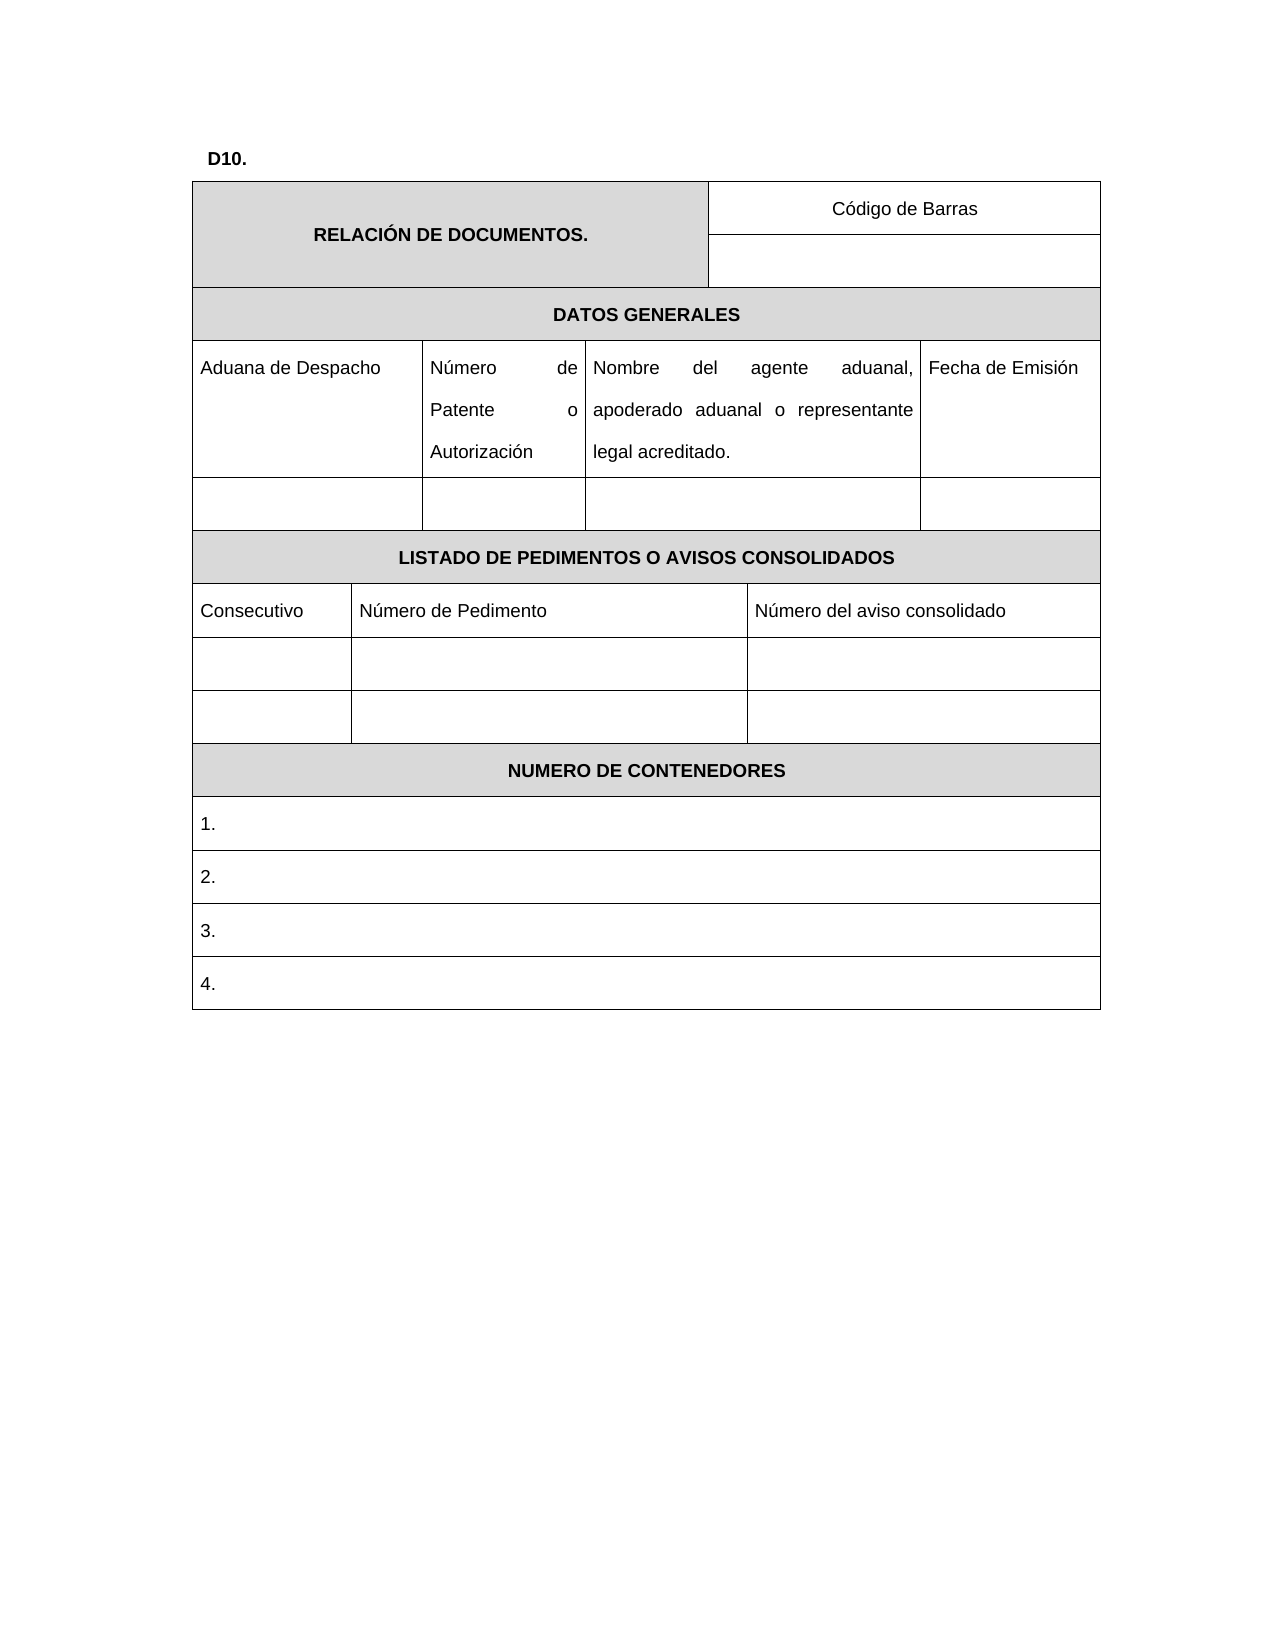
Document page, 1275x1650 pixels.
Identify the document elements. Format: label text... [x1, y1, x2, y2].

table_cell 4. [193, 957, 1100, 1009]
table_cell [193, 478, 422, 530]
table_cell Consecutivo [193, 584, 351, 637]
table_cell [586, 478, 920, 530]
table_header RELACIÓN DE DOCUMENTOS. [193, 182, 708, 287]
table_cell Número de Patente o Autorización [423, 341, 585, 477]
table_cell [193, 691, 351, 743]
table_cell 2. [193, 851, 1100, 903]
table_cell 3. [193, 904, 1100, 956]
table_cell DATOS GENERALES [193, 288, 1100, 340]
text D10. [177, 148, 1098, 170]
table_cell [921, 478, 1100, 530]
table_cell [423, 478, 585, 530]
table_cell 1. [193, 797, 1100, 849]
table_cell [352, 638, 747, 690]
table_cell Número del aviso consolidado [748, 584, 1100, 637]
table_cell LISTADO DE PEDIMENTOS O AVISOS CONSOLIDADOS [193, 531, 1100, 583]
table_cell Número de Pedimento [352, 584, 747, 637]
table_cell [748, 638, 1100, 690]
table_cell Nombre del agente aduanal, apoderado aduanal o representante legal acreditado. [586, 341, 920, 477]
table_cell Fecha de Emisión [921, 341, 1100, 477]
table_cell [709, 235, 1100, 287]
table_cell [748, 691, 1100, 743]
table_header Código de Barras [709, 182, 1100, 234]
table_cell Aduana de Despacho [193, 341, 422, 477]
table_cell [352, 691, 747, 743]
table_cell [193, 638, 351, 690]
table_cell NUMERO DE CONTENEDORES [193, 744, 1100, 796]
